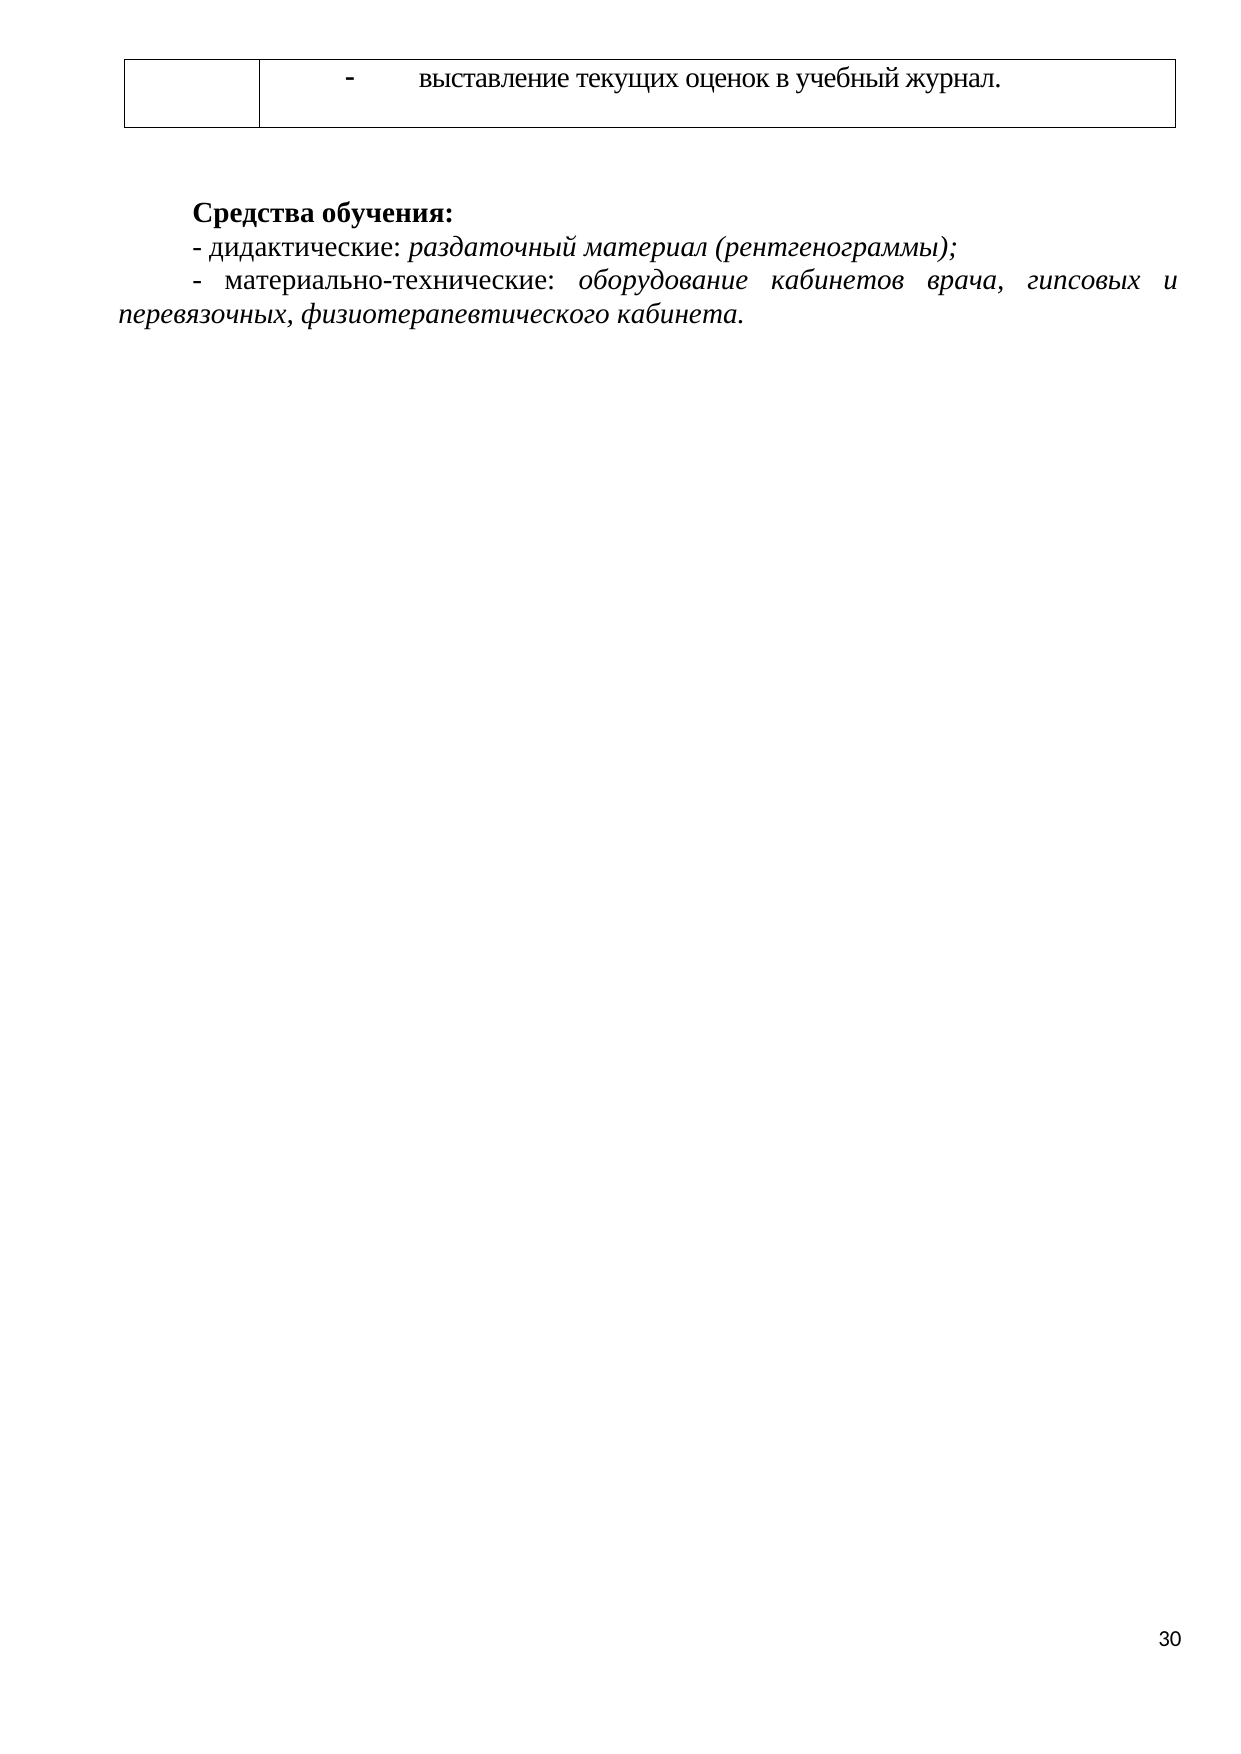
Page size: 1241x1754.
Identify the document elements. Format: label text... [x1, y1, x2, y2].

table_cell 4 [125, 60, 259, 127]
text Средства обучения: [118, 195, 1181, 229]
text - материально-технические: оборудование кабинетов врача, гипсовых и перевязочных, физиотерапевтического кабинета. [118, 262, 1181, 329]
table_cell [260, 60, 1175, 127]
text - дидактические: раздаточный материал (рентгенограммы); [118, 229, 1181, 262]
